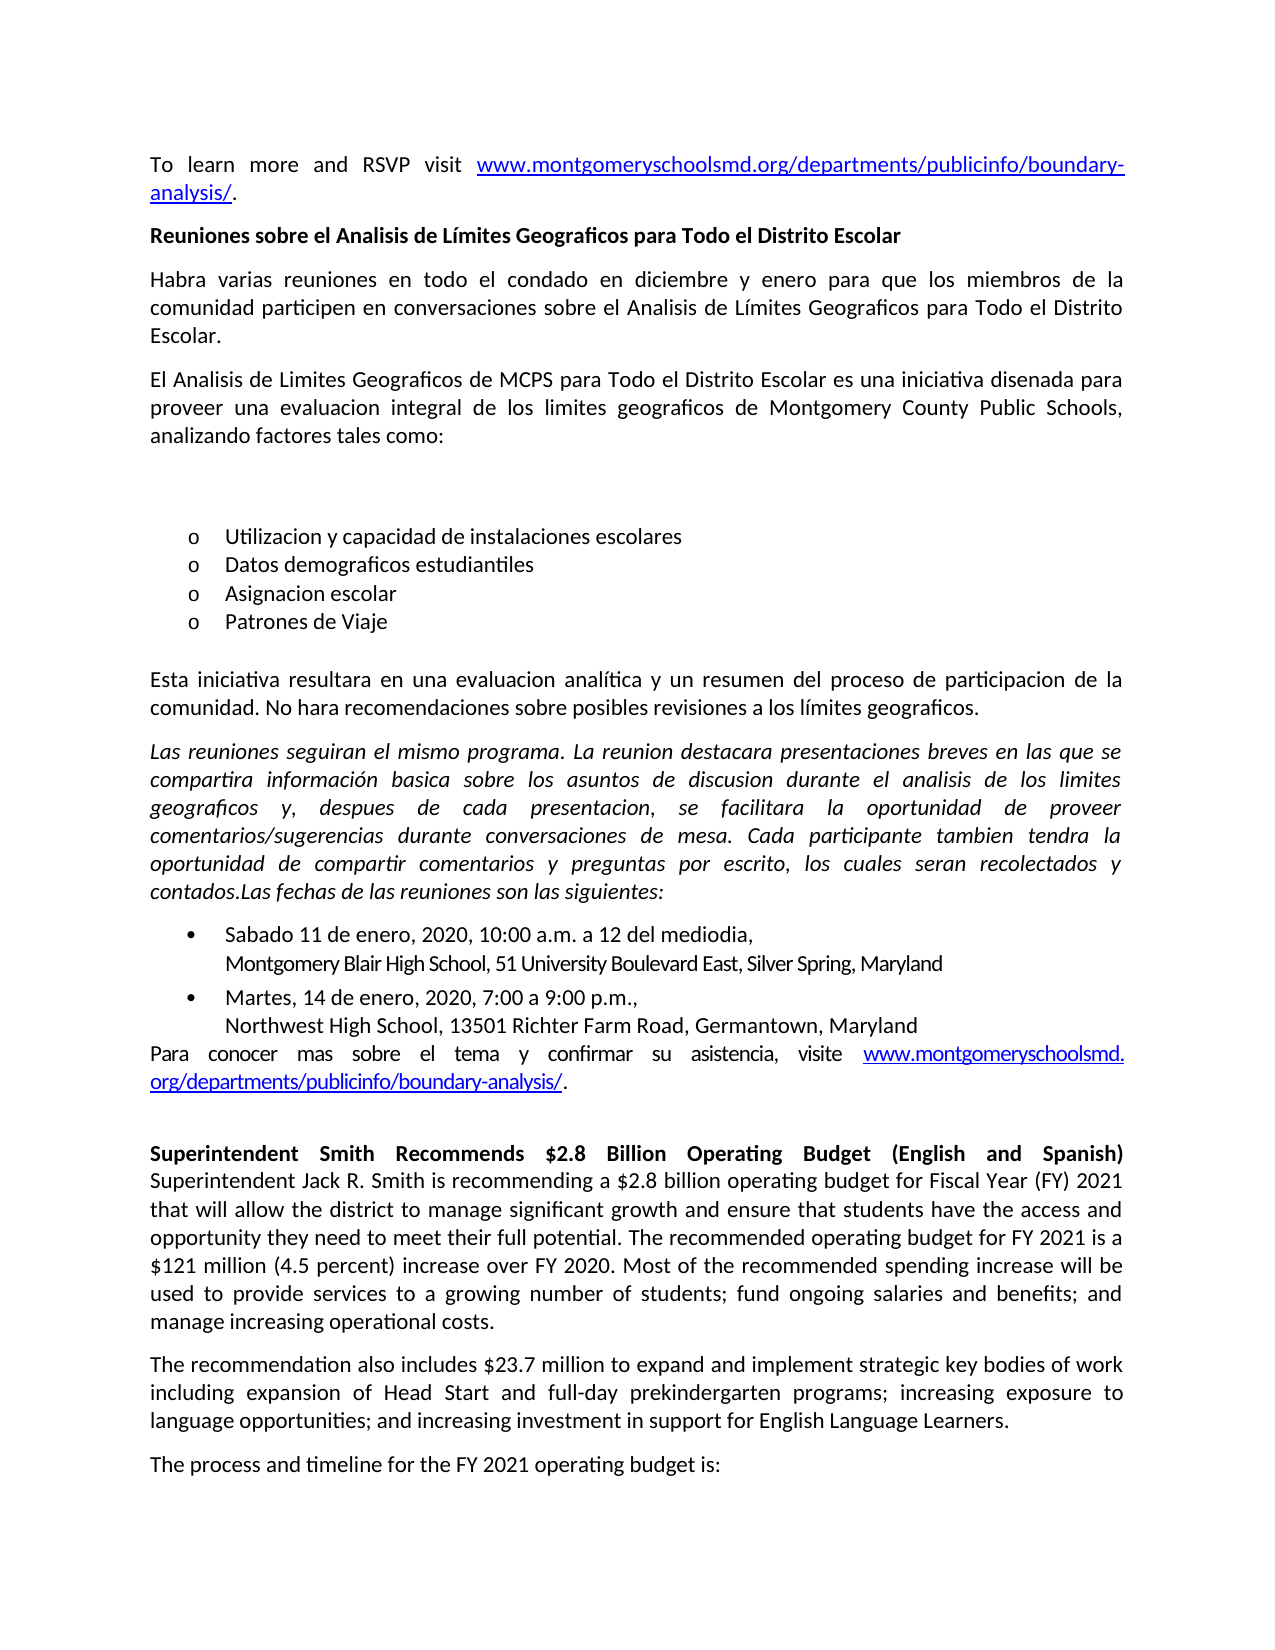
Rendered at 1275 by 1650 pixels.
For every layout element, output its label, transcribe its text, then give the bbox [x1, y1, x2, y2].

list Asignacion escolar [187, 579, 1125, 607]
text El Analisis de Limites Geograficos de MCPS para Todo el Distrito Escolar es una iniciativa disenada para proveer una evaluacion integral de los limites geograficos de Montgomery County Public Schools, analizando factores tales como: [150, 365, 1125, 449]
text Superintendent Smith Recommends $2.8 Billion Operating Budget (English and Spanish) Superintendent Jack R. Smith is recommending a $2.8 billion operating budget for Fiscal Year (FY) 2021 that will allow the district to manage significant growth and ensure that students have the access and opportunity they need to meet their full potential. The recommended operating budget for FY 2021 is a $121 million (4.5 percent) increase over FY 2020. Most of the recommended spending increase will be used to provide services to a growing number of students; fund ongoing salaries and benefits; and manage increasing operational costs. [150, 1111, 1125, 1335]
list Utilizacion y capacidad de instalaciones escolares [187, 522, 1125, 550]
list Datos demograficos estudiantiles [187, 550, 1125, 579]
text Las reuniones seguiran el mismo programa. La reunion destacara presentaciones breves en las que se compartira información basica sobre los asuntos de discusion durante el analisis de los limites geograficos y, despues de cada presentacion, se facilitara la oportunidad de proveer comentarios/sugerencias durante conversaciones de mesa. Cada participante tambien tendra la oportunidad de compartir comentarios y preguntas por escrito, los cuales seran recolectados y contados.Las fechas de las reuniones son las siguientes: [150, 737, 1125, 905]
text Para conocer mas sobre el tema y confirmar su asistencia, visite www.montgomeryschoolsmd. org/departments/publicinfo/boundary-analysis/. [150, 1039, 1125, 1095]
text To learn more and RSVP visit www.montgomeryschoolsmd.org/departments/publicinfo/boundary-analysis/. [150, 150, 1125, 206]
text Esta iniciativa resultara en una evaluacion analítica y un resumen del proceso de participacion de la comunidad. No hara recomendaciones sobre posibles revisiones a los límites geograficos. [150, 665, 1125, 721]
list Patrones de Viaje [187, 607, 1125, 636]
text Habra varias reuniones en todo el condado en diciembre y enero para que los miembros de la comunidad participen en conversaciones sobre el Analisis de Límites Geograficos para Todo el Distrito Escolar. [150, 265, 1125, 349]
text The recommendation also includes $23.7 million to expand and implement strategic key bodies of work including expansion of Head Start and full-day prekindergarten programs; increasing exposure to language opportunities; and increasing investment in support for English Language Learners. [150, 1350, 1125, 1434]
list Sabado 11 de enero, 2020, 10:00 a.m. a 12 del mediodia, Montgomery Blair High School, 51 University Boulevard East, Silver Spring, Maryland [187, 921, 1125, 977]
text Reuniones sobre el Analisis de Límites Geograficos para Todo el Distrito Escolar [150, 222, 1125, 250]
list Martes, 14 de enero, 2020, 7:00 a 9:00 p.m., Northwest High School, 13501 Richter Farm Road, Germantown, Maryland [187, 983, 1125, 1039]
text The process and timeline for the FY 2021 operating budget is: [150, 1450, 1125, 1478]
